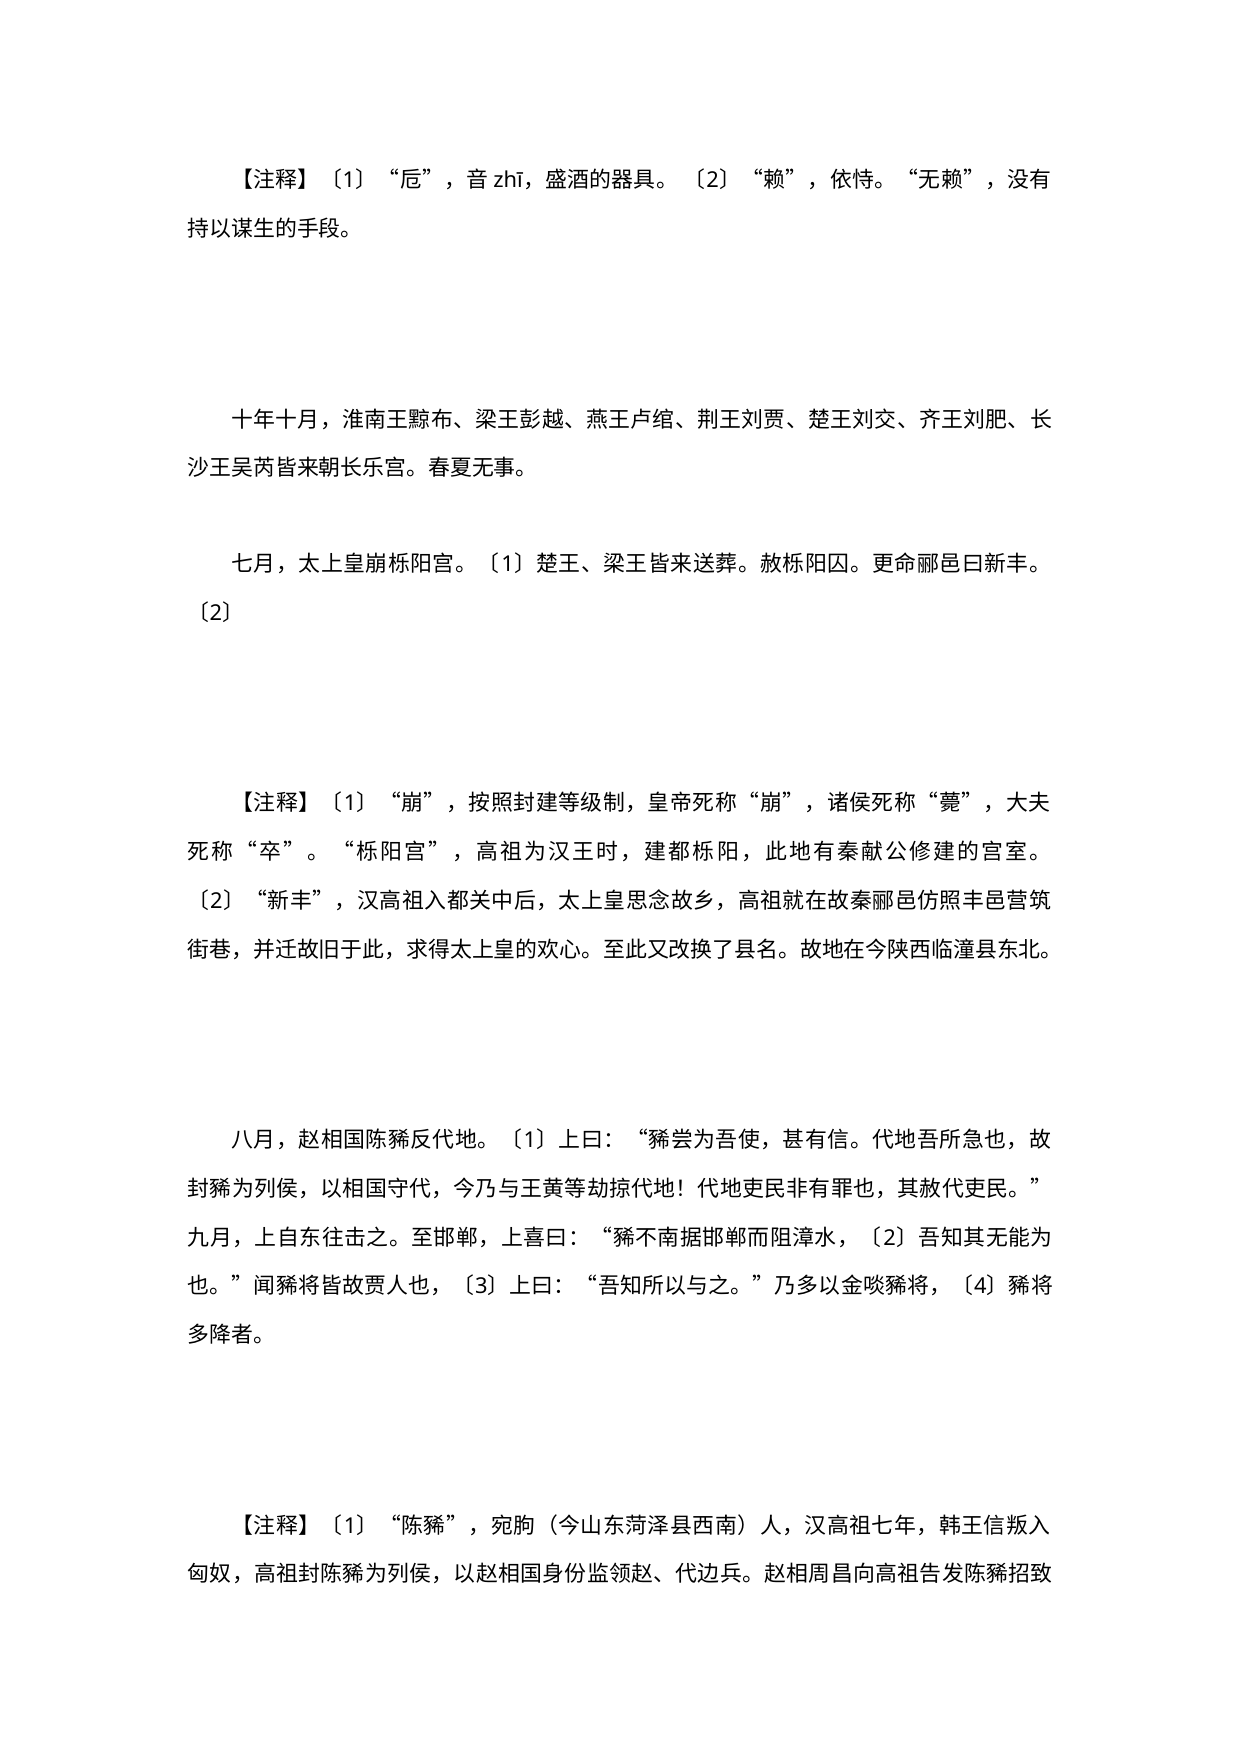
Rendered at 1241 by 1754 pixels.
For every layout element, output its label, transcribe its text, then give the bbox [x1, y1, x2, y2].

text 十年十月，淮南王黥布、梁王彭越、燕王卢绾、荆王刘贾、楚王刘交、齐王刘肥、长沙王吴芮皆来朝长乐宫。春夏无事。 [187, 401, 1053, 482]
text 七月，太上皇崩栎阳宫。〔1〕楚王、梁王皆来送葬。赦栎阳囚。更命郦邑曰新丰。〔2〕 [187, 546, 1053, 627]
text 【注释】〔1〕“卮”，音zhī，盛酒的器具。 〔2〕“赖”，依恃。“无赖”，没有持以谋生的手段。 [187, 162, 1053, 243]
text 八月，赵相国陈豨反代地。〔1〕上曰：“豨尝为吾使，甚有信。代地吾所急也，故封豨为列侯，以相国守代，今乃与王黄等劫掠代地！代地吏民非有罪也，其赦代吏民。”九月，上自东往击之。至邯郸，上喜曰：“豨不南据邯郸而阻漳水，〔2〕吾知其无能为也。”闻豨将皆故贾人也，〔3〕上曰：“吾知所以与之。”乃多以金啖豨将，〔4〕豨将多降者。 [187, 1122, 1053, 1349]
text 【注释】〔1〕“崩”，按照封建等级制，皇帝死称“崩”，诸侯死称“薨”，大夫死称“卒”。“栎阳宫”，高祖为汉王时，建都栎阳，此地有秦献公修建的宫室。〔2〕“新丰”，汉高祖入都关中后，太上皇思念故乡，高祖就在故秦郦邑仿照丰邑营筑街巷，并迁故旧于此，求得太上皇的欢心。至此又改换了县名。故地在今陕西临潼县东北。 [187, 785, 1053, 964]
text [187, 1507, 1053, 1588]
